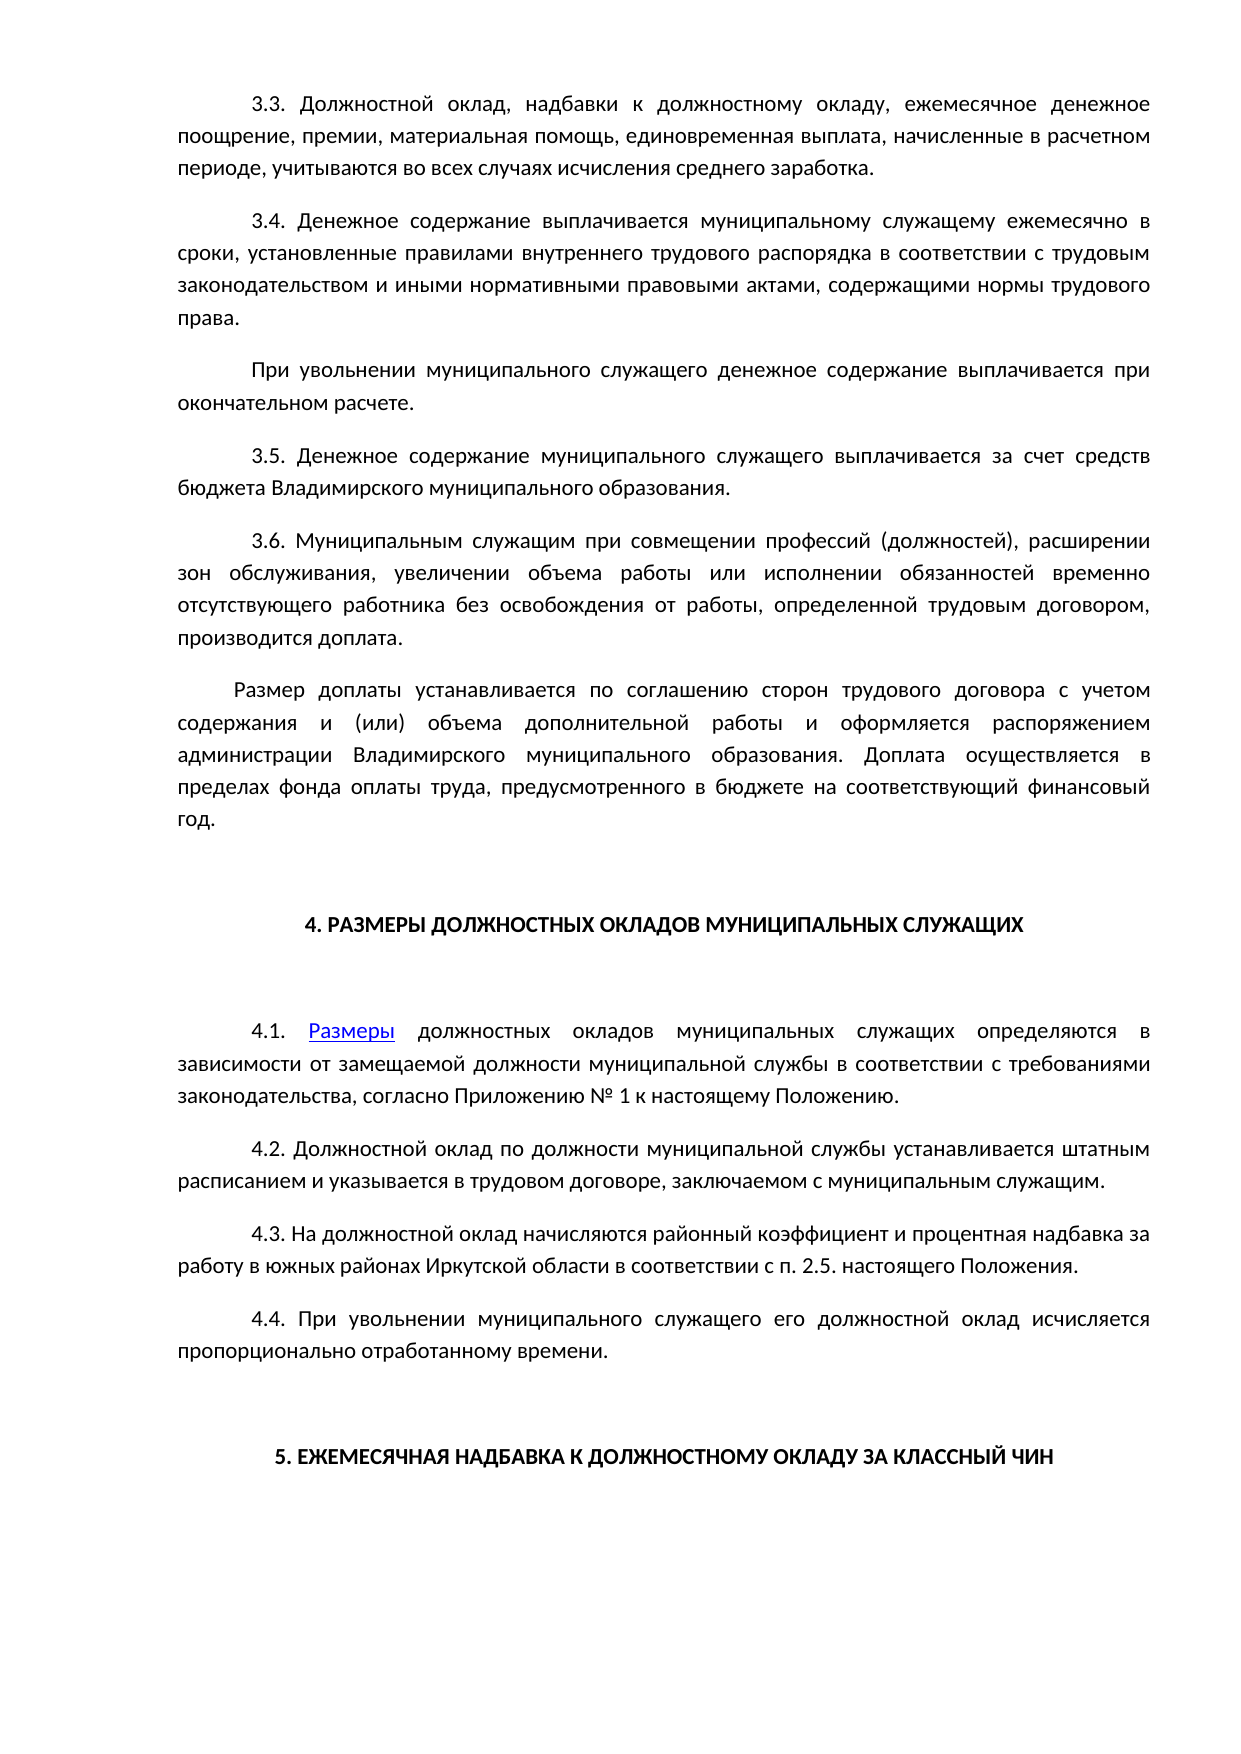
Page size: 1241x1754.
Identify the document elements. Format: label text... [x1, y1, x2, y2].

text 4.3. На должностной оклад начисляются районный коэффициент и процентная надбавка за работу в южных районах Иркутской области в соответствии с п. 2.5. настоящего Положения. [177, 1219, 1152, 1279]
text 3.6. Муниципальным служащим при совмещении профессий (должностей), расширении зон обслуживания, увеличении объема работы или исполнении обязанностей временно отсутствующего работника без освобождения от работы, определенной трудовым договором, производится доплата. [177, 526, 1152, 651]
text При увольнении муниципального служащего денежное содержание выплачивается при окончательном расчете. [177, 356, 1152, 416]
text Размер доплаты устанавливается по соглашению сторон трудового договора с учетом содержания и (или) объема дополнительной работы и оформляется распоряжением администрации Владимирского муниципального образования. Доплата осуществляется в пределах фонда оплаты труда, предусмотренного в бюджете на соответствующий финансовый год. [177, 676, 1152, 832]
text 4.2. Должностной оклад по должности муниципальной службы устанавливается штатным расписанием и указывается в трудовом договоре, заключаемом с муниципальным служащим. [177, 1134, 1152, 1194]
text 4.4. При увольнении муниципального служащего его должностной оклад исчисляется пропорционально отработанному времени. [177, 1304, 1152, 1364]
text 3.5. Денежное содержание муниципального служащего выплачивается за счет средств бюджета Владимирского муниципального образования. [177, 441, 1152, 501]
text 4. РАЗМЕРЫ ДОЛЖНОСТНЫХ ОКЛАДОВ МУНИЦИПАЛЬНЫХ СЛУЖАЩИХ [177, 910, 1152, 938]
text 5. ЕЖЕМЕСЯЧНАЯ НАДБАВКА К ДОЛЖНОСТНОМУ ОКЛАДУ ЗА КЛАССНЫЙ ЧИН [177, 1442, 1152, 1471]
text 3.3. Должностной оклад, надбавки к должностному окладу, ежемесячное денежное поощрение, премии, материальная помощь, единовременная выплата, начисленные в расчетном периоде, учитываются во всех случаях исчисления среднего заработка. [177, 89, 1152, 181]
text 4.1. Размеры должностных окладов муниципальных служащих определяются в зависимости от замещаемой должности муниципальной службы в соответствии с требованиями законодательства, согласно Приложению № 1 к настоящему Положению. [177, 1016, 1152, 1109]
text 3.4. Денежное содержание выплачивается муниципальному служащему ежемесячно в сроки, установленные правилами внутреннего трудового распорядка в соответствии с трудовым законодательством и иными нормативными правовыми актами, содержащими нормы трудового права. [177, 206, 1152, 331]
